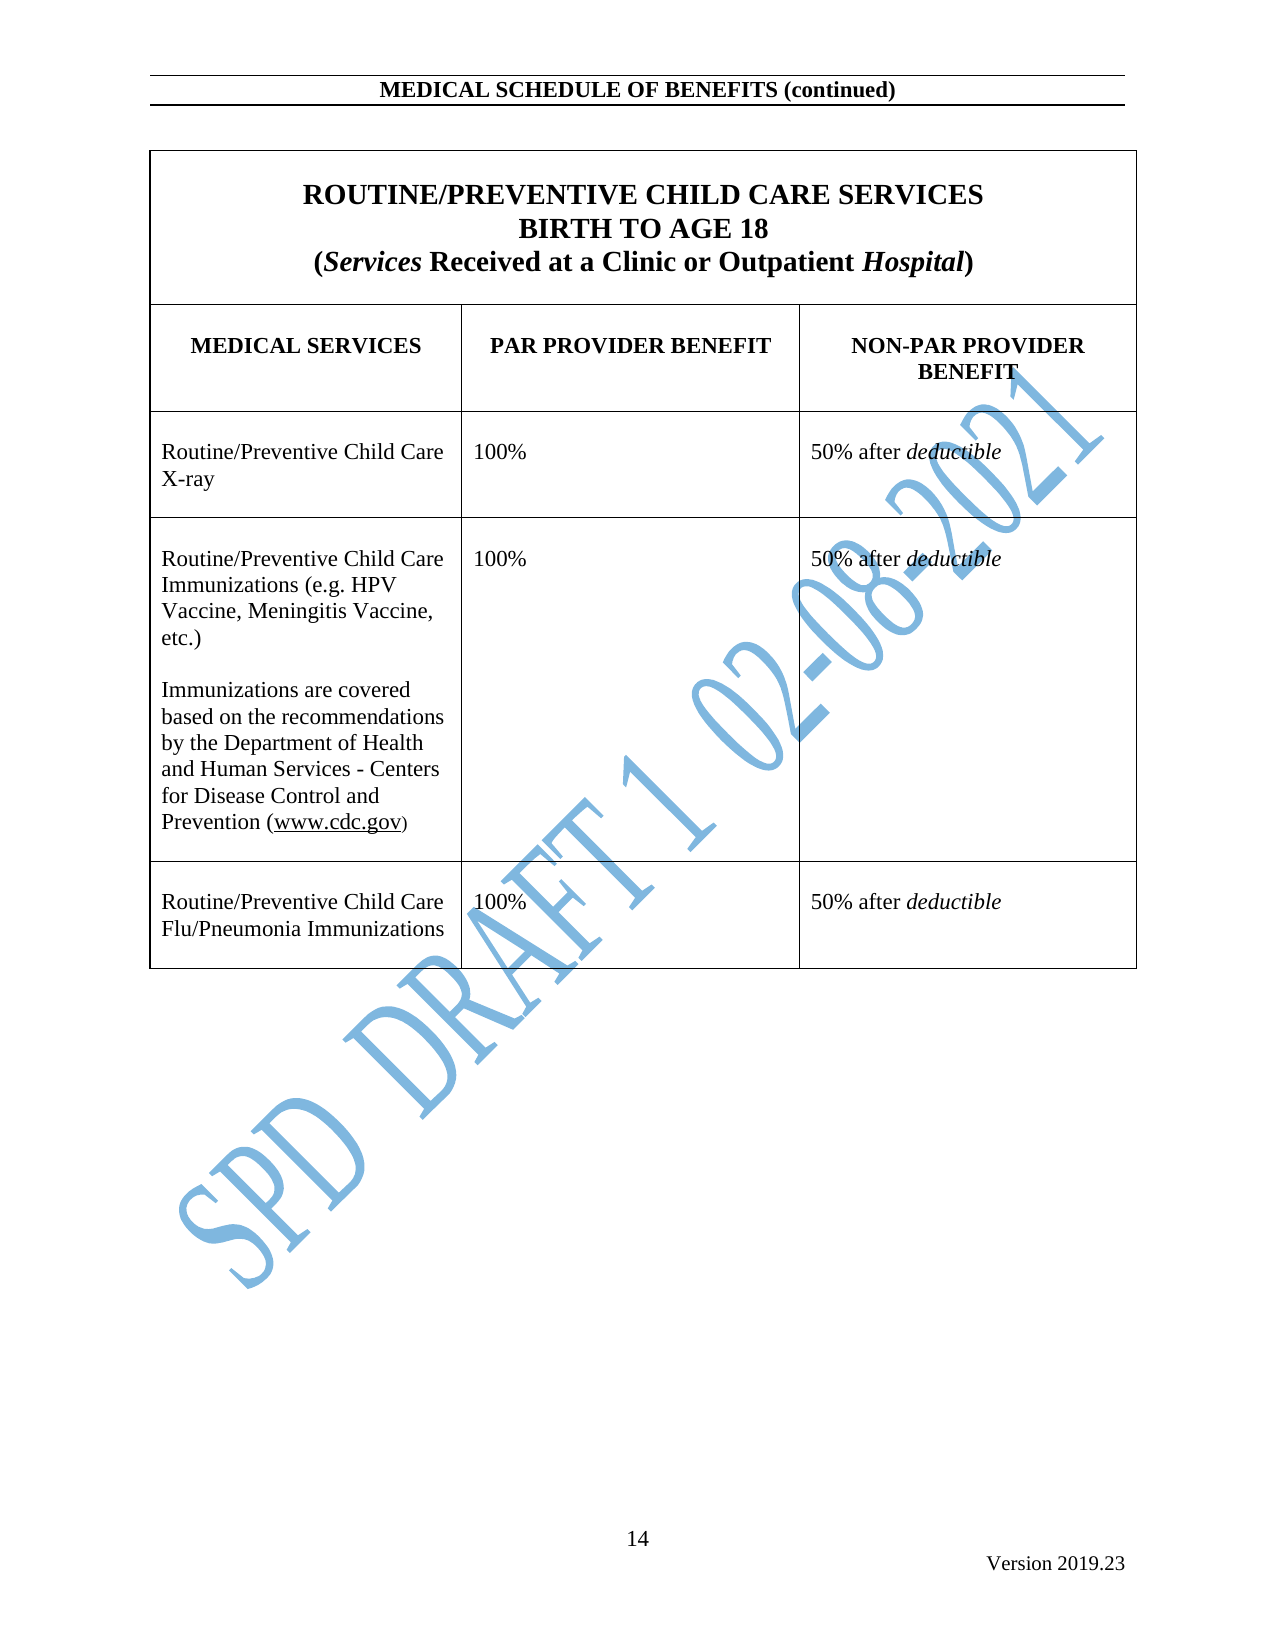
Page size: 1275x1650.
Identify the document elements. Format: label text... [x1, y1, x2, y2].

table_cell 50% after deductible [800, 518, 1136, 861]
table_cell 100% [462, 862, 799, 967]
table_cell NON-PAR PROVIDER BENEFIT [800, 305, 1136, 411]
table_cell 100% [462, 518, 799, 861]
table_cell Routine/Preventive Child Care X-ray [151, 412, 461, 517]
table_cell 50% after deductible [800, 412, 1136, 517]
table_cell MEDICAL SERVICES [151, 305, 461, 411]
table_cell PAR PROVIDER BENEFIT [462, 305, 799, 411]
table_cell 50% after deductible [800, 862, 1136, 967]
table_cell Routine/Preventive Child Care Immunizations (e.g. HPV Vaccine, Meningitis Vaccine, etc.) Immunizations are covered based on the recommendations by the Department of Health and Human Services - Centers for Disease Control and Prevention (www.cdc.gov) [151, 518, 461, 861]
table_cell 100% [462, 412, 799, 517]
table_header ROUTINE/PREVENTIVE CHILD CARE SERVICES BIRTH TO AGE 18 (Services Received at a Clinic or Outpatient Hospital) [151, 151, 1136, 304]
table_cell Routine/Preventive Child Care Flu/Pneumonia Immunizations [151, 862, 461, 967]
